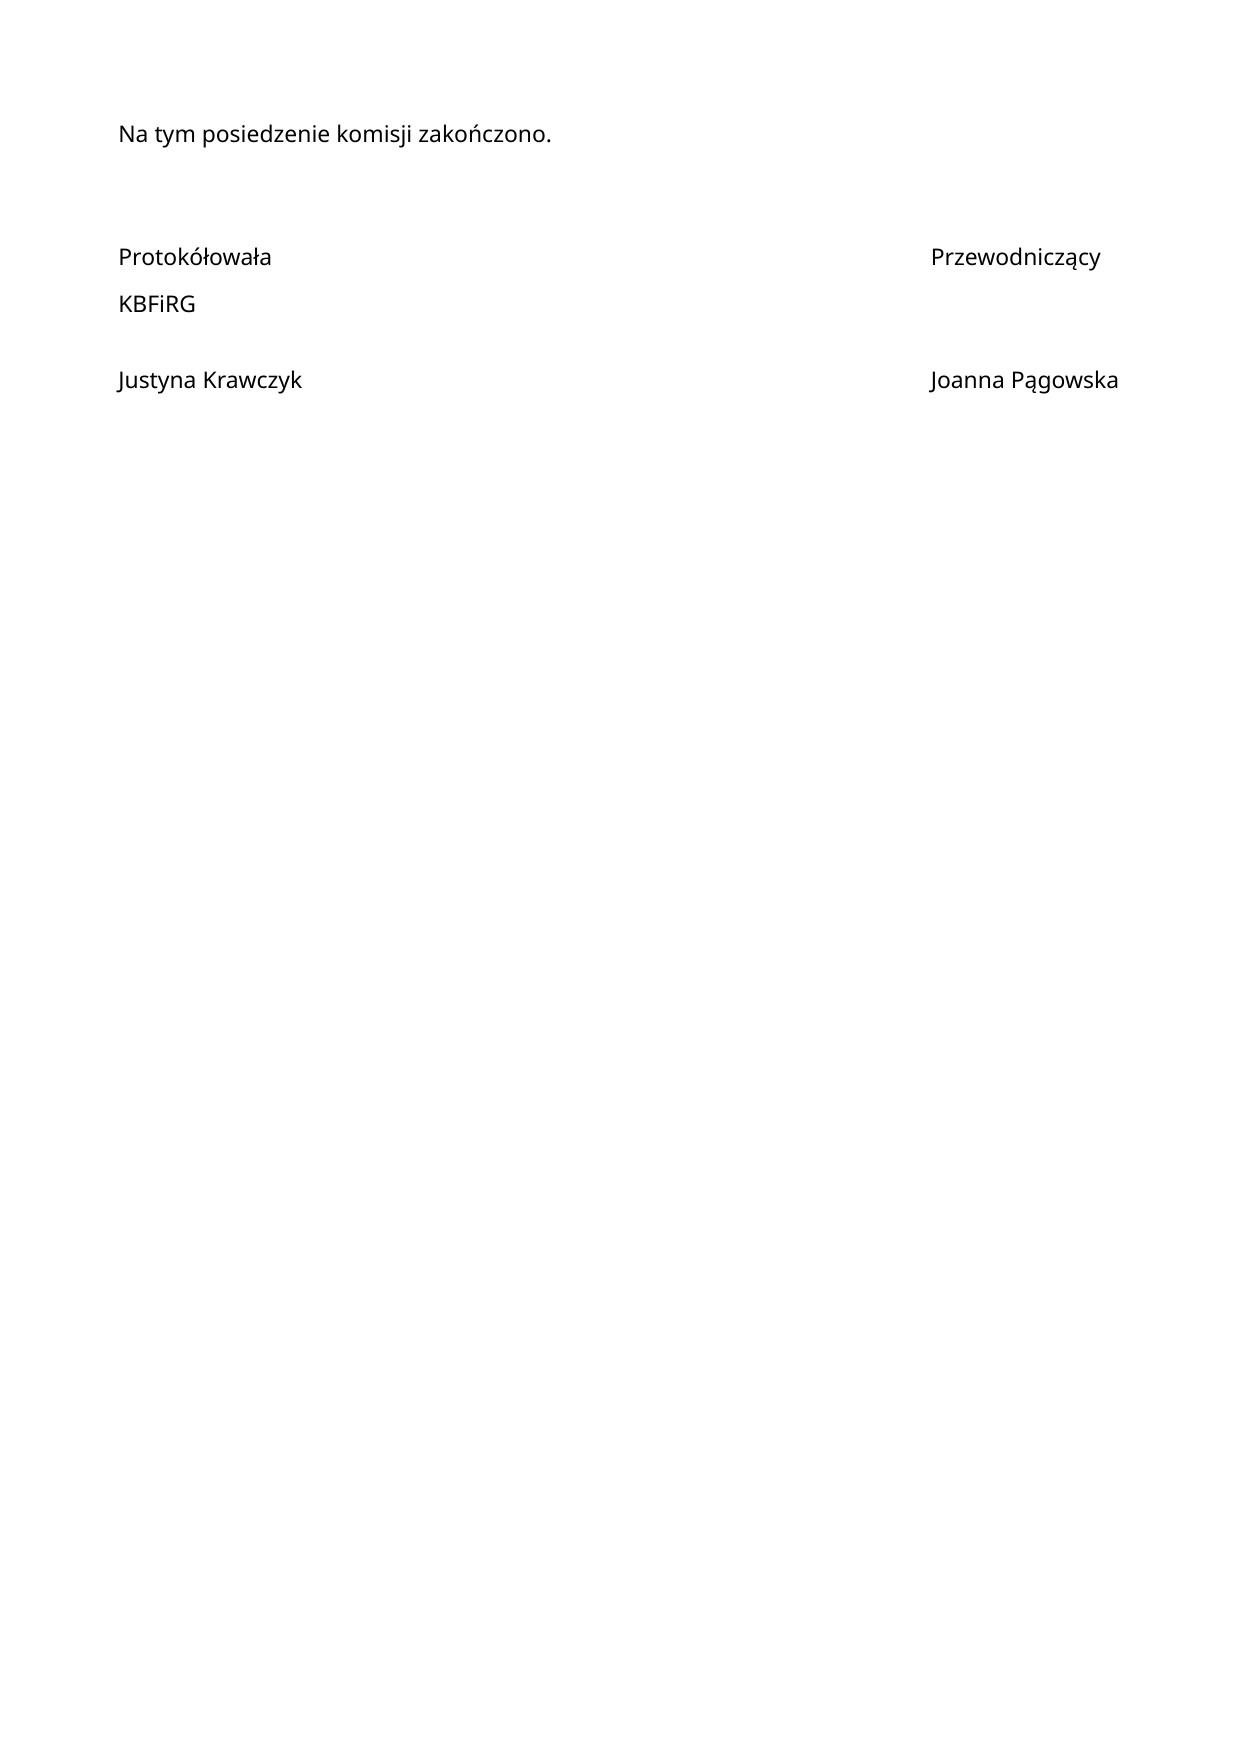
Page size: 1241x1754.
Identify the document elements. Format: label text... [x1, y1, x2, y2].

text Protokółowała Przewodniczący KBFiRG [118, 241, 1122, 319]
text Justyna Krawczyk Joanna Pągowska [118, 364, 1122, 395]
text Na tym posiedzenie komisji zakończono. [118, 118, 1122, 149]
